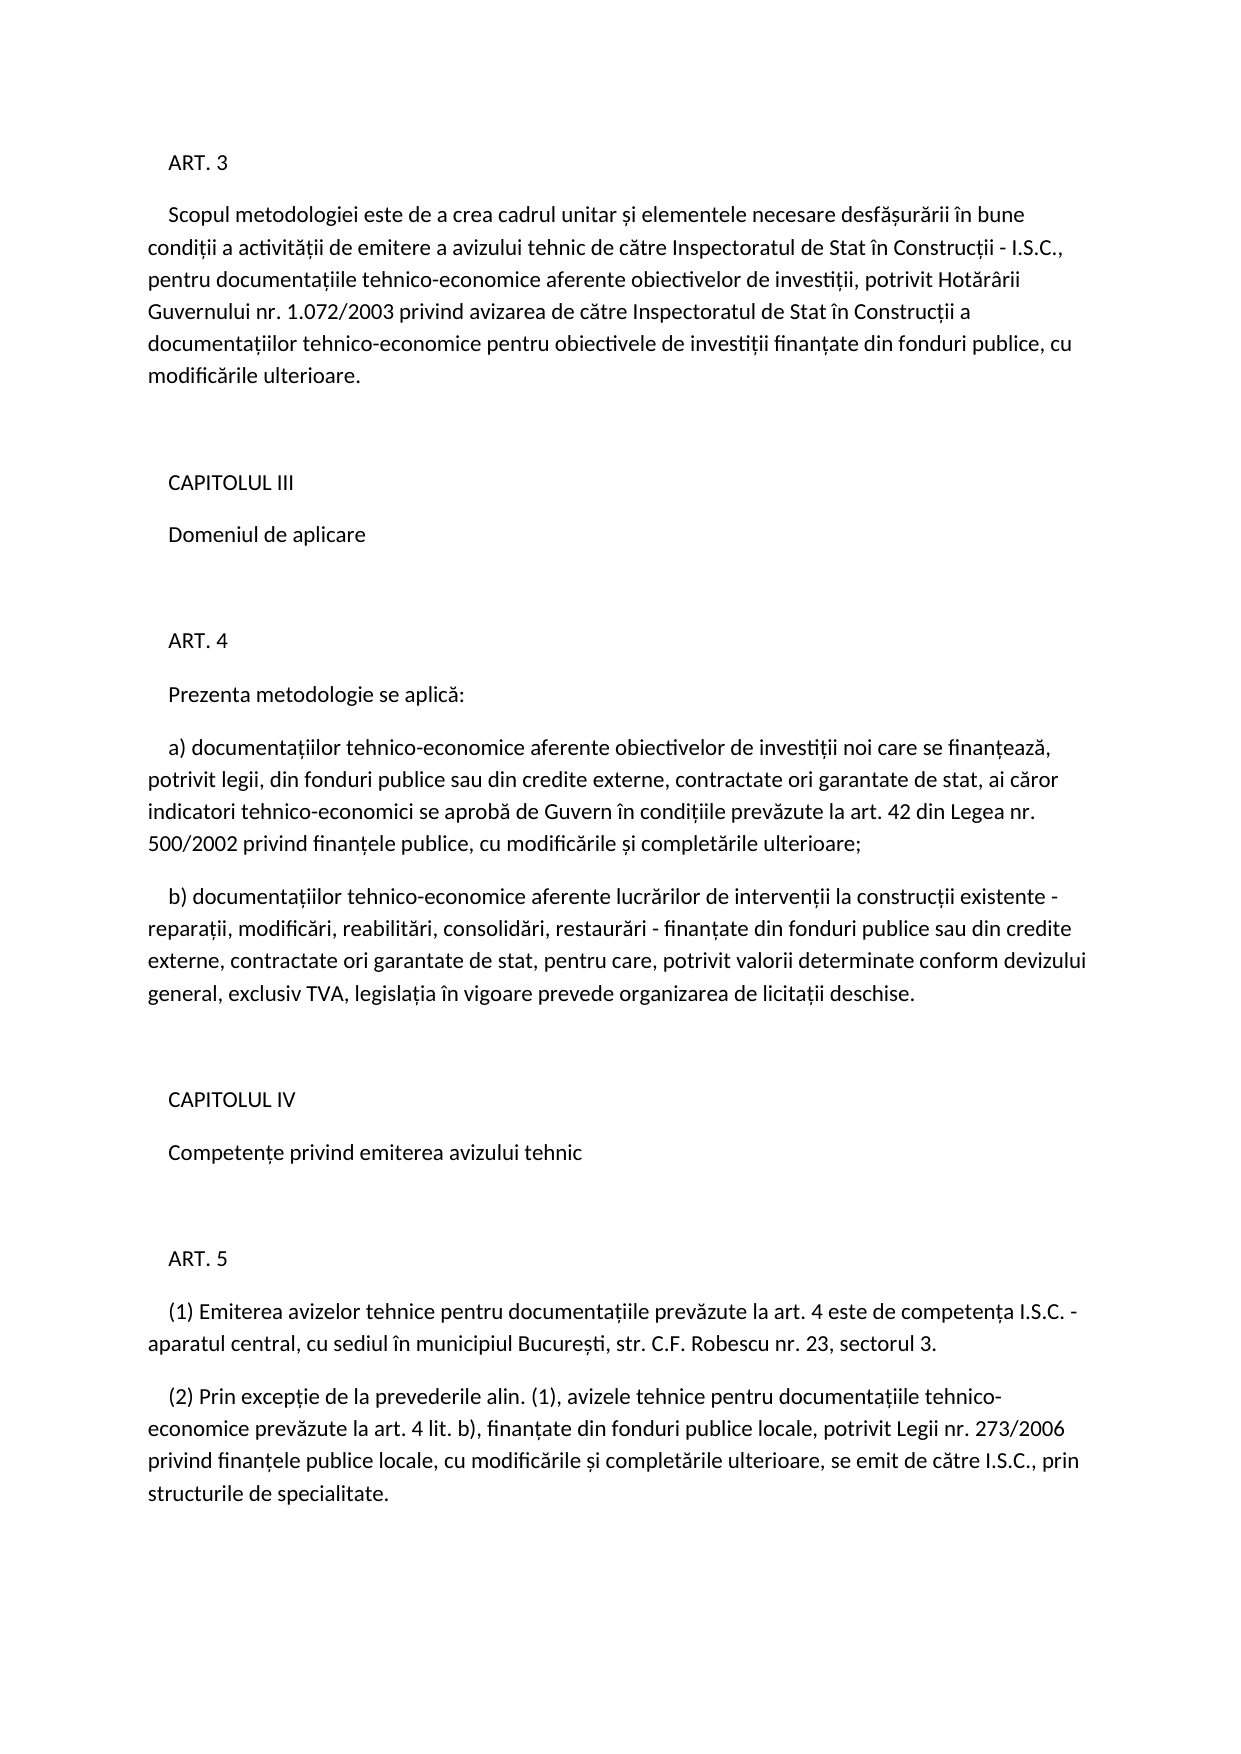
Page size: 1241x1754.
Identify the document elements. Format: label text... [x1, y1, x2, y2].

text Scopul metodologiei este de a crea cadrul unitar şi elementele necesare desfăşurării în bune condiţii a activităţii de emitere a avizului tehnic de către Inspectoratul de Stat în Construcţii - I.S.C., pentru documentaţiile tehnico-economice aferente obiectivelor de investiţii, potrivit Hotărârii Guvernului nr. 1.072/2003 privind avizarea de către Inspectoratul de Stat în Construcţii a documentaţiilor tehnico-economice pentru obiectivele de investiţii finanţate din fonduri publice, cu modificările ulterioare. [148, 201, 1093, 389]
text Domeniul de aplicare [148, 521, 1093, 549]
text (1) Emiterea avizelor tehnice pentru documentaţiile prevăzute la art. 4 este de competenţa I.S.C. - aparatul central, cu sediul în municipiul Bucureşti, str. C.F. Robescu nr. 23, sectorul 3. [148, 1297, 1093, 1357]
text ART. 5 [148, 1244, 1093, 1272]
text CAPITOLUL III [148, 468, 1093, 496]
text ART. 4 [148, 627, 1093, 655]
text a) documentaţiilor tehnico-economice aferente obiectivelor de investiţii noi care se finanţează, potrivit legii, din fonduri publice sau din credite externe, contractate ori garantate de stat, ai căror indicatori tehnico-economici se aprobă de Guvern în condiţiile prevăzute la art. 42 din Legea nr. 500/2002 privind finanţele publice, cu modificările şi completările ulterioare; [148, 733, 1093, 857]
text b) documentaţiilor tehnico-economice aferente lucrărilor de intervenţii la construcţii existente - reparaţii, modificări, reabilitări, consolidări, restaurări - finanţate din fonduri publice sau din credite externe, contractate ori garantate de stat, pentru care, potrivit valorii determinate conform devizului general, exclusiv TVA, legislaţia în vigoare prevede organizarea de licitaţii deschise. [148, 882, 1093, 1007]
text (2) Prin excepţie de la prevederile alin. (1), avizele tehnice pentru documentaţiile tehnico-economice prevăzute la art. 4 lit. b), finanţate din fonduri publice locale, potrivit Legii nr. 273/2006 privind finanţele publice locale, cu modificările şi completările ulterioare, se emit de către I.S.C., prin structurile de specialitate. [148, 1382, 1093, 1507]
text ART. 3 [148, 148, 1093, 176]
text Competenţe privind emiterea avizului tehnic [148, 1138, 1093, 1166]
text CAPITOLUL IV [148, 1085, 1093, 1113]
text Prezenta metodologie se aplică: [148, 680, 1093, 708]
